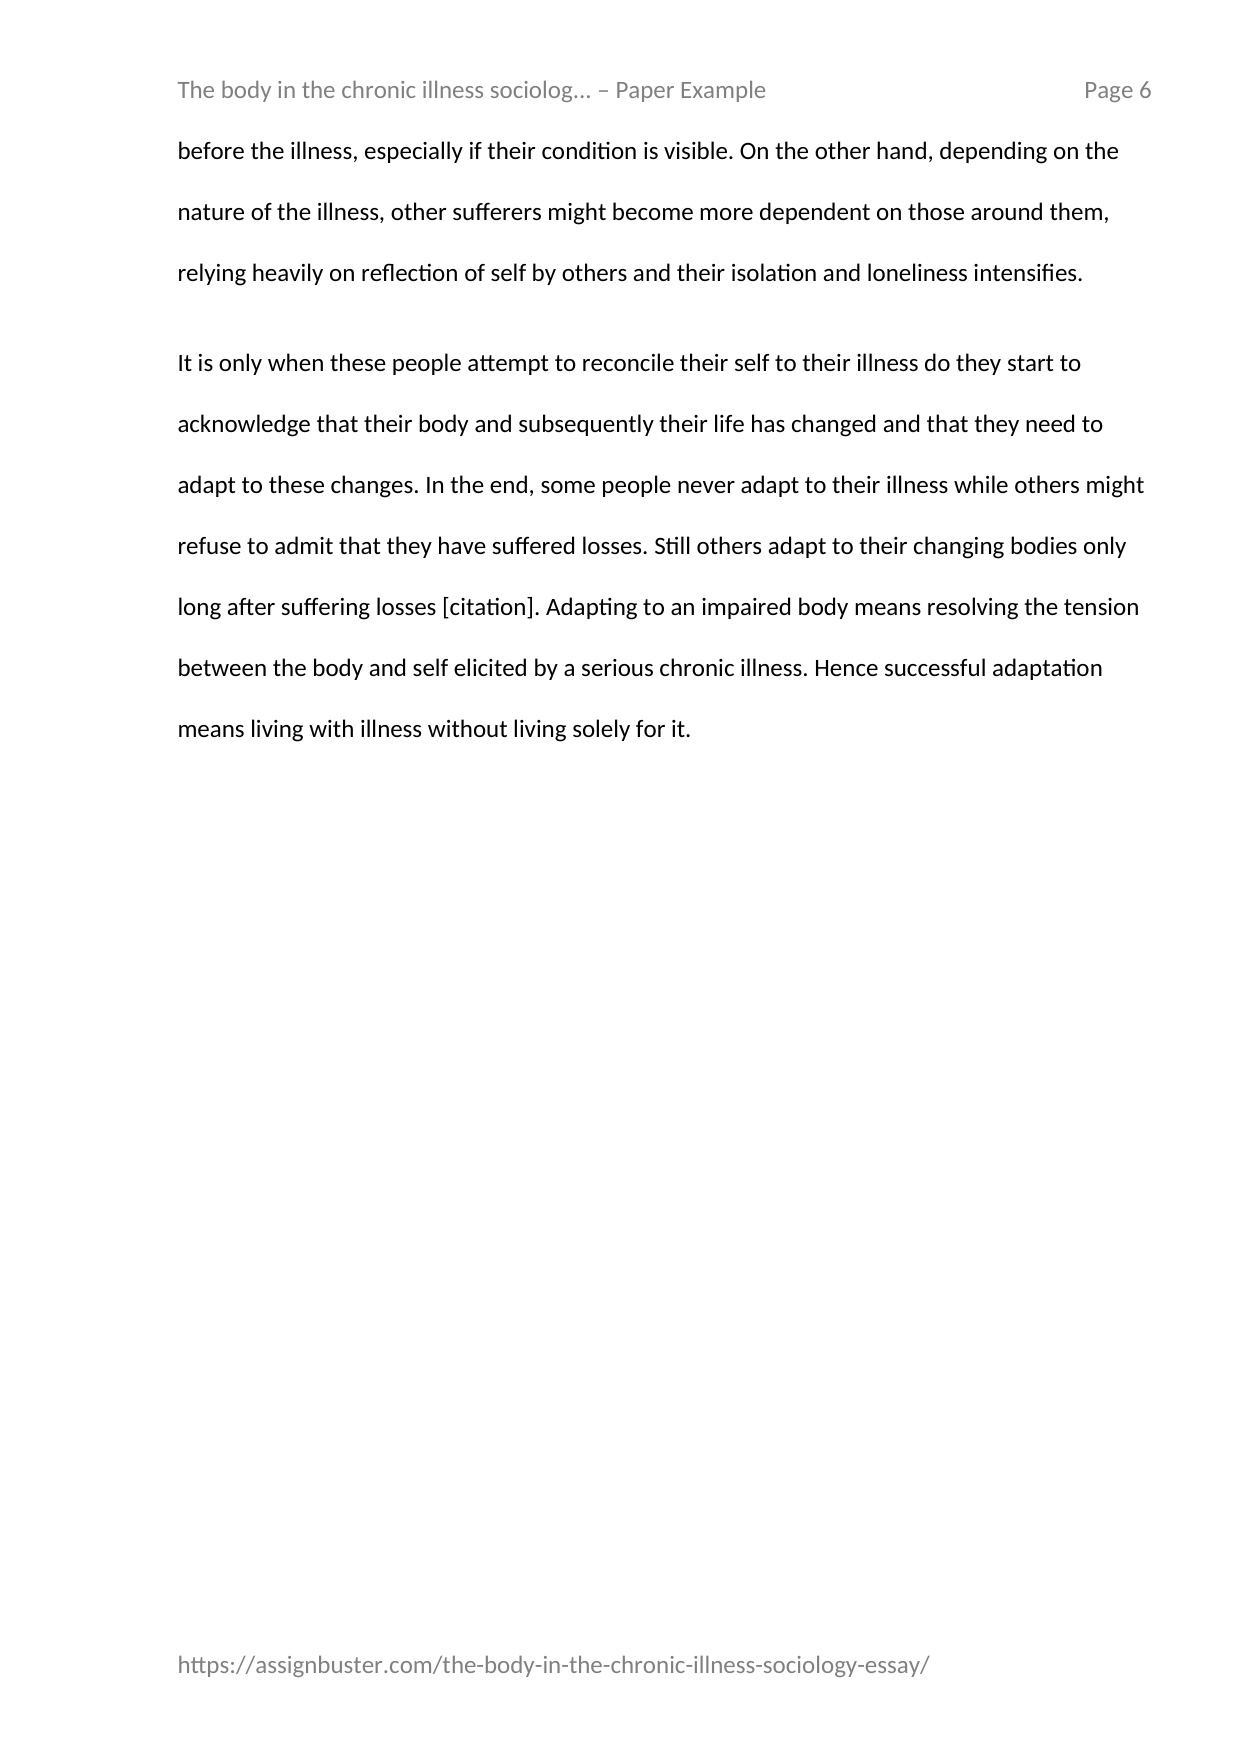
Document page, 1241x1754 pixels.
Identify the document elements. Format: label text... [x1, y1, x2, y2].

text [177, 135, 1152, 287]
text It is only when these people attempt to reconcile their self to their illness do they start to acknowledge that their body and subsequently their life has changed and that they need to adapt to these changes. In the end, some people never adapt to their illness while others might refuse to admit that they have suffered losses. Still others adapt to their changing bodies only long after suffering losses [citation]. Adapting to an impaired body means resolving the tension between the body and self elicited by a serious chronic illness. Hence successful adaptation means living with illness without living solely for it. [177, 347, 1152, 744]
